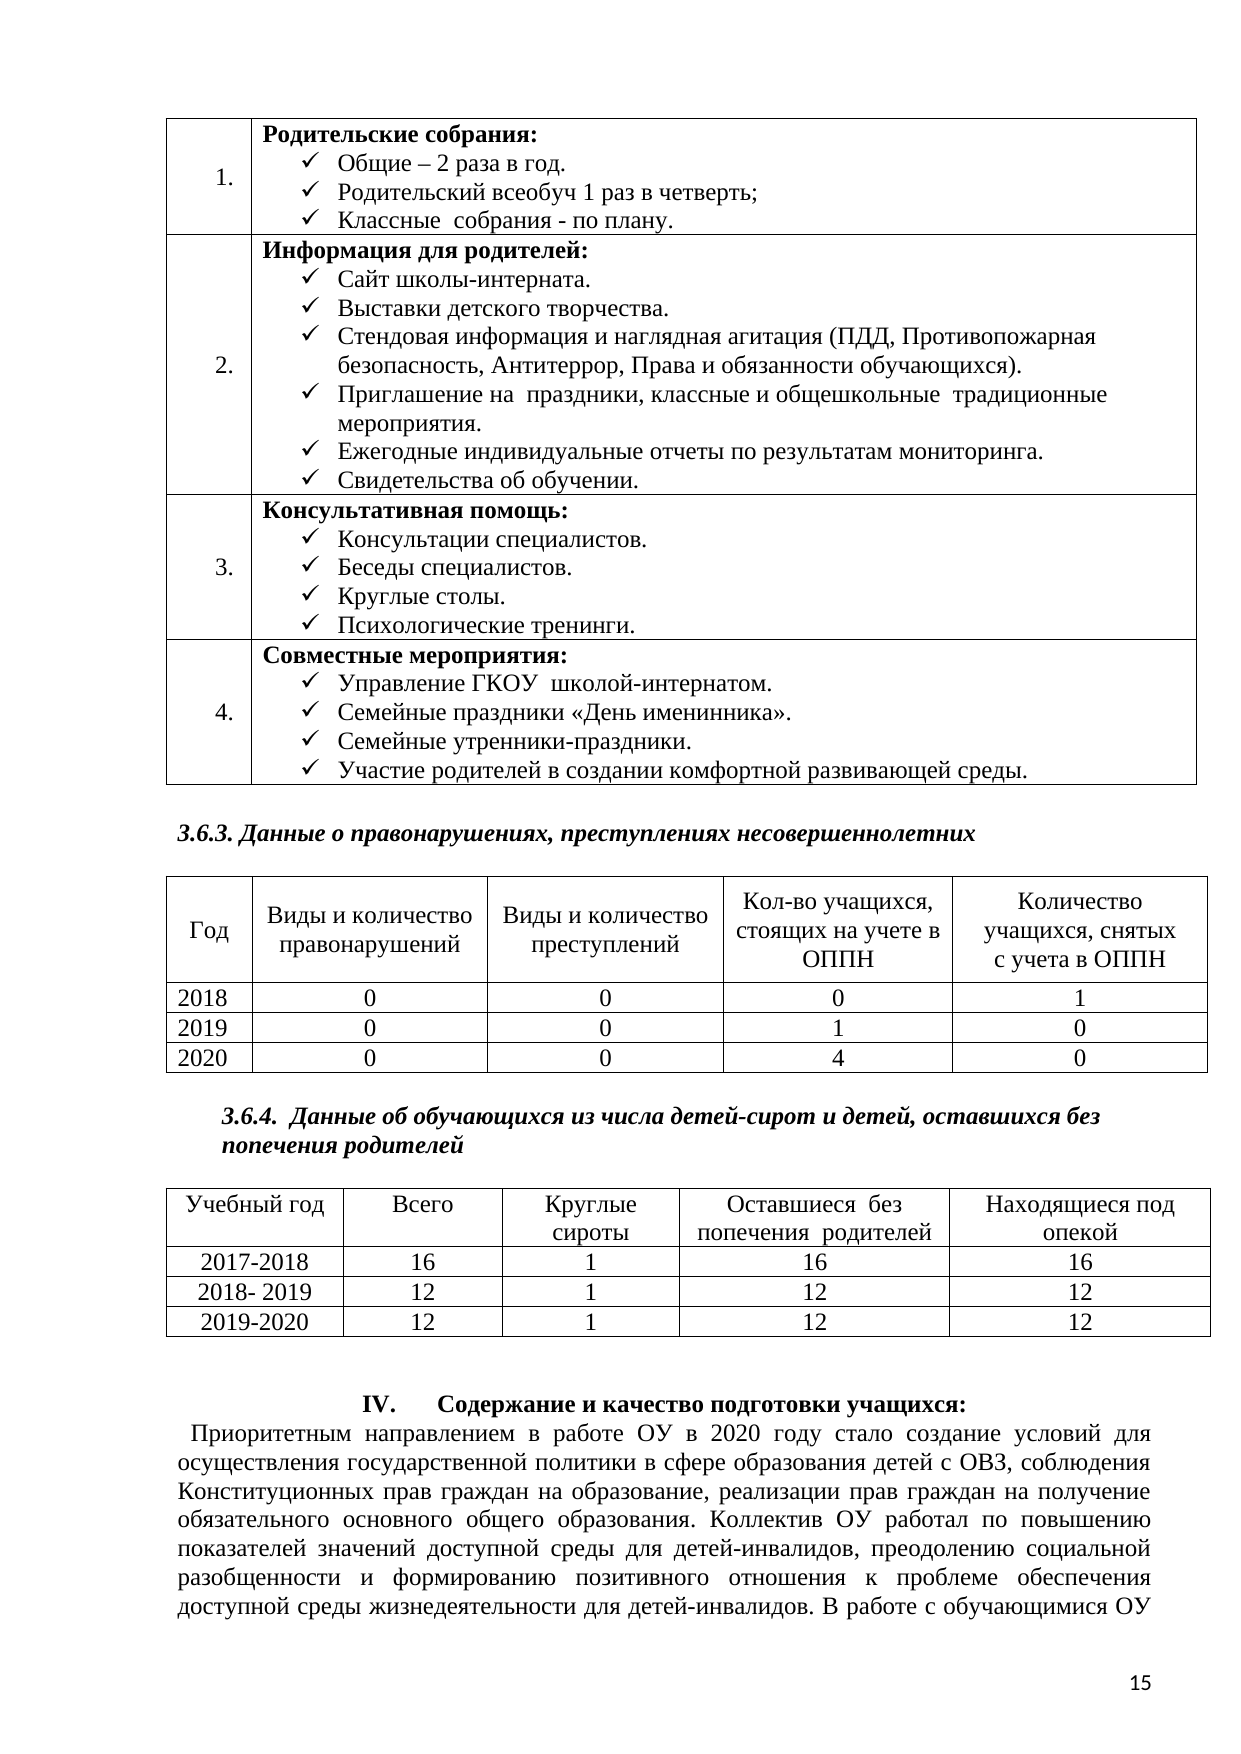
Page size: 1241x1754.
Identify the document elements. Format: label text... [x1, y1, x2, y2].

table_cell 0 [253, 983, 487, 1012]
table_cell 0 [724, 983, 952, 1012]
table_header Количество учащихся, снятых с учета в ОППН [953, 877, 1207, 982]
table_cell 0 [488, 983, 723, 1012]
table_cell 12 [950, 1307, 1210, 1336]
table_cell 0 [488, 1043, 723, 1072]
table_cell 16 [950, 1247, 1210, 1276]
table_header Находящиеся под опекой [950, 1189, 1210, 1246]
table_cell Консультативная помощь: Консультации специалистов. Беседы специалистов. Круглые столы. Психологические тренинги. [252, 495, 1196, 639]
table_header Виды и количество преступлений [488, 877, 723, 982]
table_cell 1 [503, 1277, 679, 1306]
table_cell 2020 [167, 1043, 252, 1072]
table_cell 2018 [167, 983, 252, 1012]
table_cell 2019 [167, 1013, 252, 1042]
table_cell Информация для родителей: Сайт школы-интерната. Выставки детского творчества. Стендовая информация и наглядная агитация (ПДД, Противопожарная безопасность, Антитеррор, Права и обязанности обучающихся). Приглашение на праздники, классные и общешкольные традиционные мероприятия. Ежегодные индивидуальные отчеты по результатам мониторинга. Свидетельства об обучении. [252, 235, 1196, 494]
table_header Оставшиеся без попечения родителей [680, 1189, 949, 1246]
table_header Всего [344, 1189, 502, 1246]
table_cell 4 [724, 1043, 952, 1072]
table_cell 1 [503, 1247, 679, 1276]
table_header Кол-во учащихся, стоящих на учете в ОППН [724, 877, 952, 982]
table_cell 2018- 2019 [167, 1277, 343, 1306]
table_cell 2019-2020 [167, 1307, 343, 1336]
table_cell 0 [488, 1013, 723, 1042]
table_cell [167, 495, 251, 639]
table_cell 16 [344, 1247, 502, 1276]
table_cell 12 [950, 1277, 1210, 1306]
table_cell 16 [680, 1247, 949, 1276]
table_cell 2017-2018 [167, 1247, 343, 1276]
text 3.6.3. Данные о правонарушениях, преступлениях несовершеннолетних [177, 818, 1152, 847]
table_header Круглые сироты [503, 1189, 679, 1246]
table_cell 0 [253, 1043, 487, 1072]
table_cell [167, 119, 251, 234]
table_cell 1 [953, 983, 1207, 1012]
table_cell 1 [503, 1307, 679, 1336]
table_cell 12 [344, 1307, 502, 1336]
table_cell 0 [953, 1043, 1207, 1072]
table_cell Совместные мероприятия: Управление ГКОУ школой-интернатом. Семейные праздники «День именинника». Семейные утренники-праздники. Участие родителей в создании комфортной развивающей среды. [252, 640, 1196, 783]
table_header Виды и количество правонарушений [253, 877, 487, 982]
table_header Год [167, 877, 252, 982]
text 3.6.4. Данные об обучающихся из числа детей-сирот и детей, оставшихся без попечения родителей [222, 1101, 1152, 1159]
table_cell Родительские собрания: Общие – 2 раза в год. Родительский всеобуч 1 раз в четверть; Классные собрания - по плану. [252, 119, 1196, 234]
list Содержание и качество подготовки учащихся: [177, 1389, 1152, 1418]
table_header Учебный год [167, 1189, 343, 1246]
table_cell 12 [344, 1277, 502, 1306]
table_cell 0 [953, 1013, 1207, 1042]
table_cell 12 [680, 1307, 949, 1336]
table_cell 0 [253, 1013, 487, 1042]
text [177, 1418, 1152, 1619]
table_cell [167, 235, 251, 494]
table_cell 12 [680, 1277, 949, 1306]
table_cell 1 [724, 1013, 952, 1042]
table_cell [167, 640, 251, 783]
